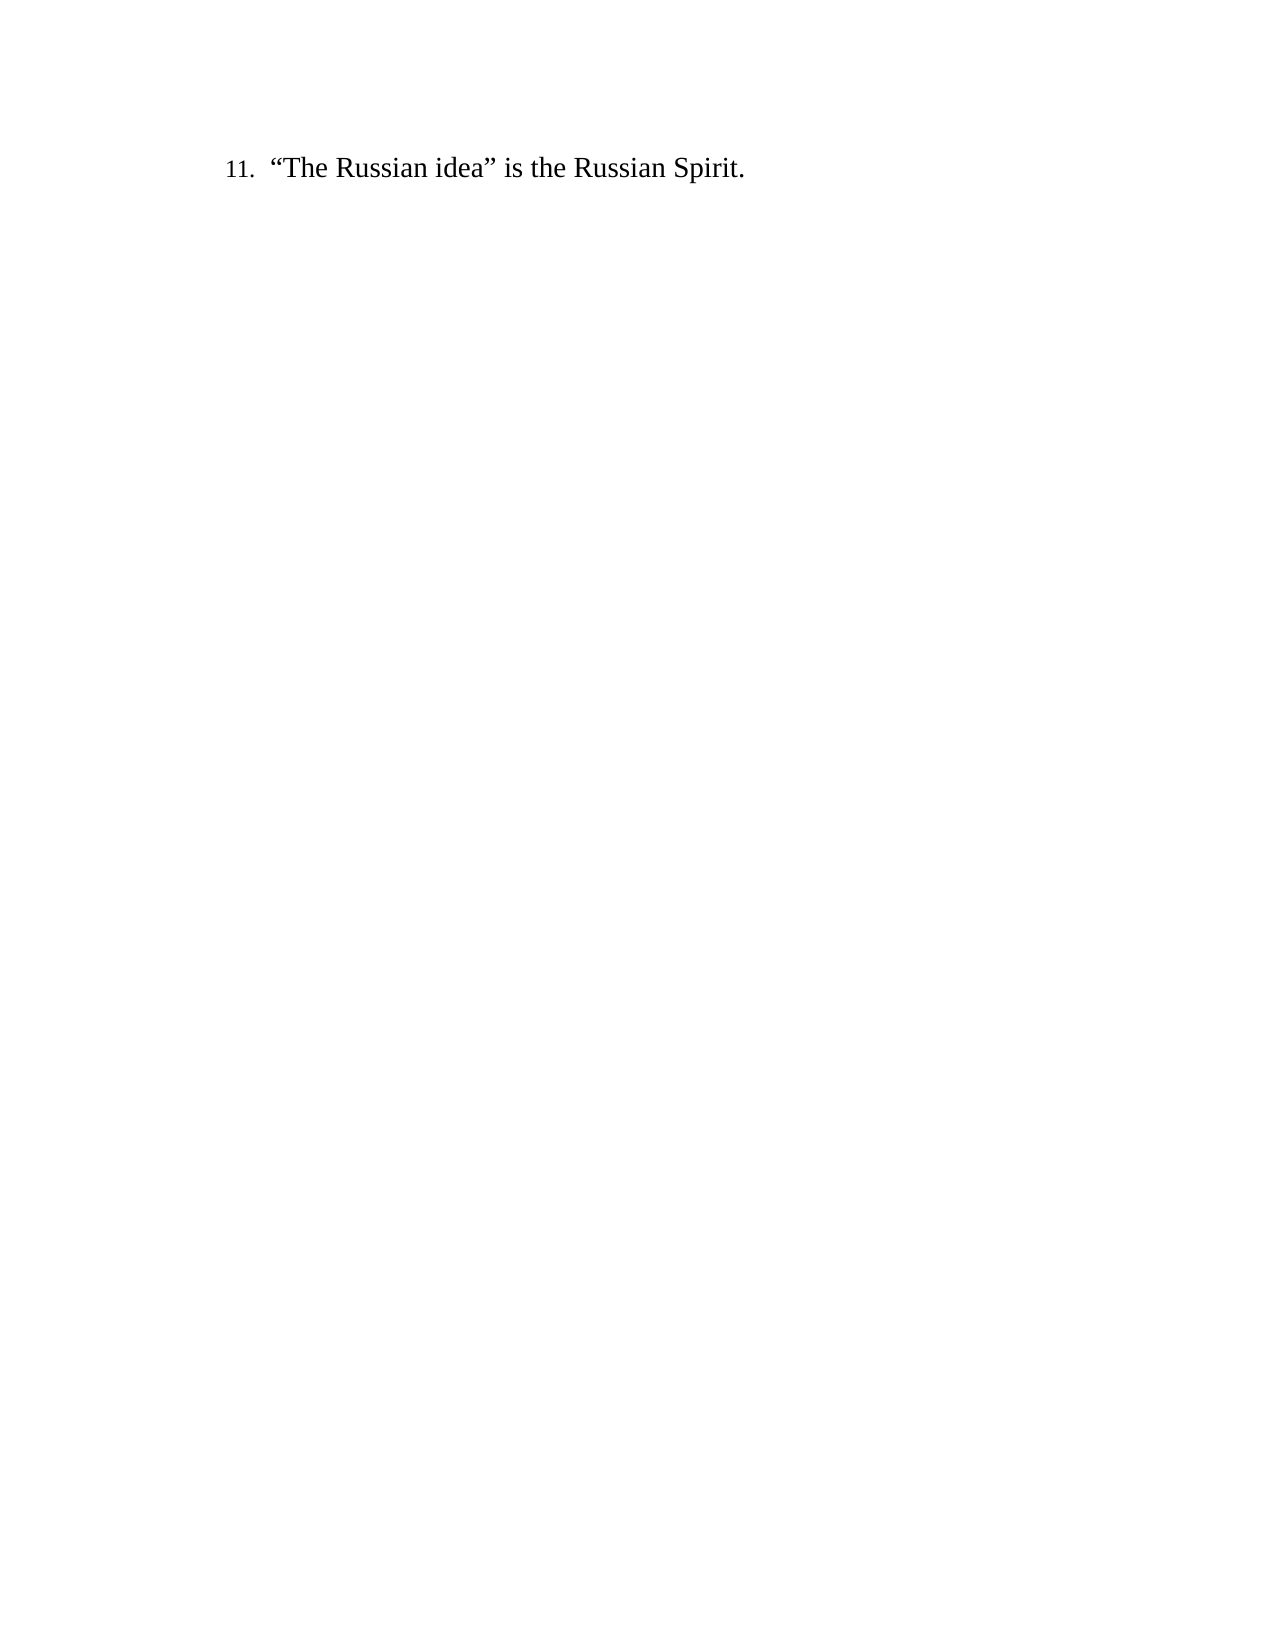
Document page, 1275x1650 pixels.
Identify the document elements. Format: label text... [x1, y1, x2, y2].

list “The Russian idea” is the Russian Spirit. [225, 150, 1087, 183]
